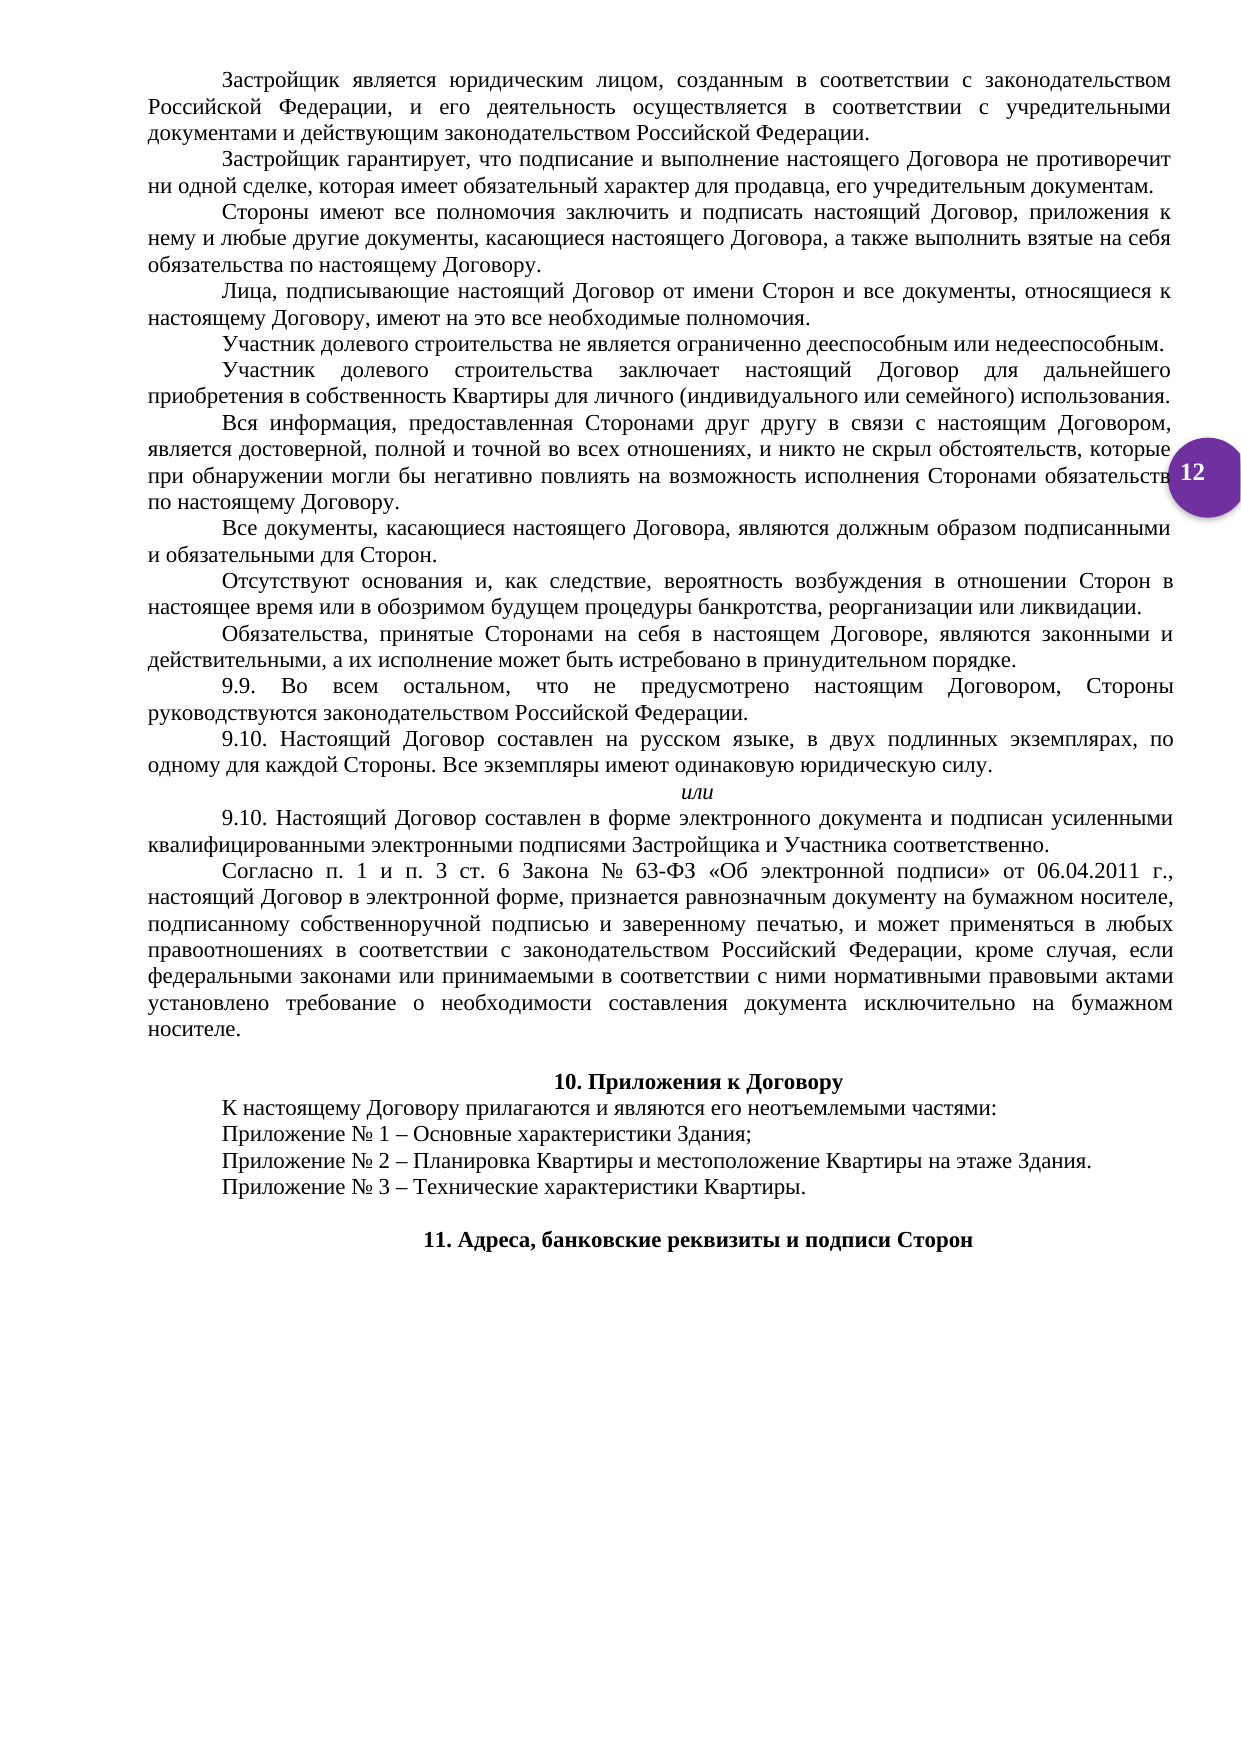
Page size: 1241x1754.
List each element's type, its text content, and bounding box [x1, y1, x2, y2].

text 9.10. Настоящий Договор составлен в форме электронного документа и подписан усиленными квалифицированными электронными подписями Застройщика и Участника соответственно. [148, 804, 1175, 857]
text Согласно п. 1 и п. 3 ст. 6 Закона № 63-ФЗ «Об электронной подписи» от 06.04.2011 г., настоящий Договор в электронной форме, признается равнозначным документу на бумажном носителе, подписанному собственноручной подписью и заверенному печатью, и может применяться в любых правоотношениях в соответствии с законодательством Российский Федерации, кроме случая, если федеральными законами или принимаемыми в соответствии с ними нормативными правовыми актами установлено требование о необходимости составления документа исключительно на бумажном носителе. [148, 857, 1175, 1041]
text Вся информация, предоставленная Сторонами друг другу в связи с настоящим Договором, является достоверной, полной и точной во всех отношениях, и никто не скрыл обстоятельств, которые при обнаружении могли бы негативно повлиять на возможность исполнения Сторонами обязательств по настоящему Договору. [148, 409, 1172, 514]
text 9.9. Во всем остальном, что не предусмотрено настоящим Договором, Стороны руководствуются законодательством Российской Федерации. [148, 672, 1175, 725]
text Участник долевого строительства заключает настоящий Договор для дальнейшего приобретения в собственность Квартиры для личного (индивидуального или семейного) использования. [148, 356, 1172, 409]
text 10. Приложения к Договору [148, 1068, 1175, 1094]
text Все документы, касающиеся настоящего Договора, являются должным образом подписанными и обязательными для Сторон. [148, 514, 1172, 567]
text 11. Адреса, банковские реквизиты и подписи Сторон [148, 1226, 1175, 1252]
text Застройщик является юридическим лицом, созданным в соответствии с законодательством Российской Федерации, и его деятельность осуществляется в соответствии с учредительными документами и действующим законодательством Российской Федерации. [148, 66, 1172, 145]
text Приложение № 3 – Технические характеристики Квартиры. [148, 1173, 1175, 1199]
text Участник долевого строительства не является ограниченно дееспособным или недееспособным. [148, 330, 1172, 356]
list или [148, 778, 1175, 804]
text Отсутствуют основания и, как следствие, вероятность возбуждения в отношении Сторон в настоящее время или в обозримом будущем процедуры банкротства, реорганизации или ликвидации. [148, 567, 1175, 620]
text Приложение № 2 – Планировка Квартиры и местоположение Квартиры на этаже Здания. [148, 1147, 1175, 1173]
text Обязательства, принятые Сторонами на себя в настоящем Договоре, являются законными и действительными, а их исполнение может быть истребовано в принудительном порядке. [148, 620, 1175, 672]
text К настоящему Договору прилагаются и являются его неотъемлемыми частями: [148, 1094, 1175, 1121]
text Стороны имеют все полномочия заключить и подписать настоящий Договор, приложения к нему и любые другие документы, касающиеся настоящего Договора, а также выполнить взятые на себя обязательства по настоящему Договору. [148, 198, 1172, 277]
list 9.10. Настоящий Договор составлен на русском языке, в двух подлинных экземплярах, по одному для каждой Стороны. Все экземпляры имеют одинаковую юридическую силу. [148, 725, 1175, 778]
text Лица, подписывающие настоящий Договор от имени Сторон и все документы, относящиеся к настоящему Договору, имеют на это все необходимые полномочия. [148, 277, 1172, 330]
text Приложение № 1 – Основные характеристики Здания; [148, 1121, 1175, 1147]
text Застройщик гарантирует, что подписание и выполнение настоящего Договора не противоречит ни одной сделке, которая имеет обязательный характер для продавца, его учредительным документам. [148, 145, 1172, 198]
